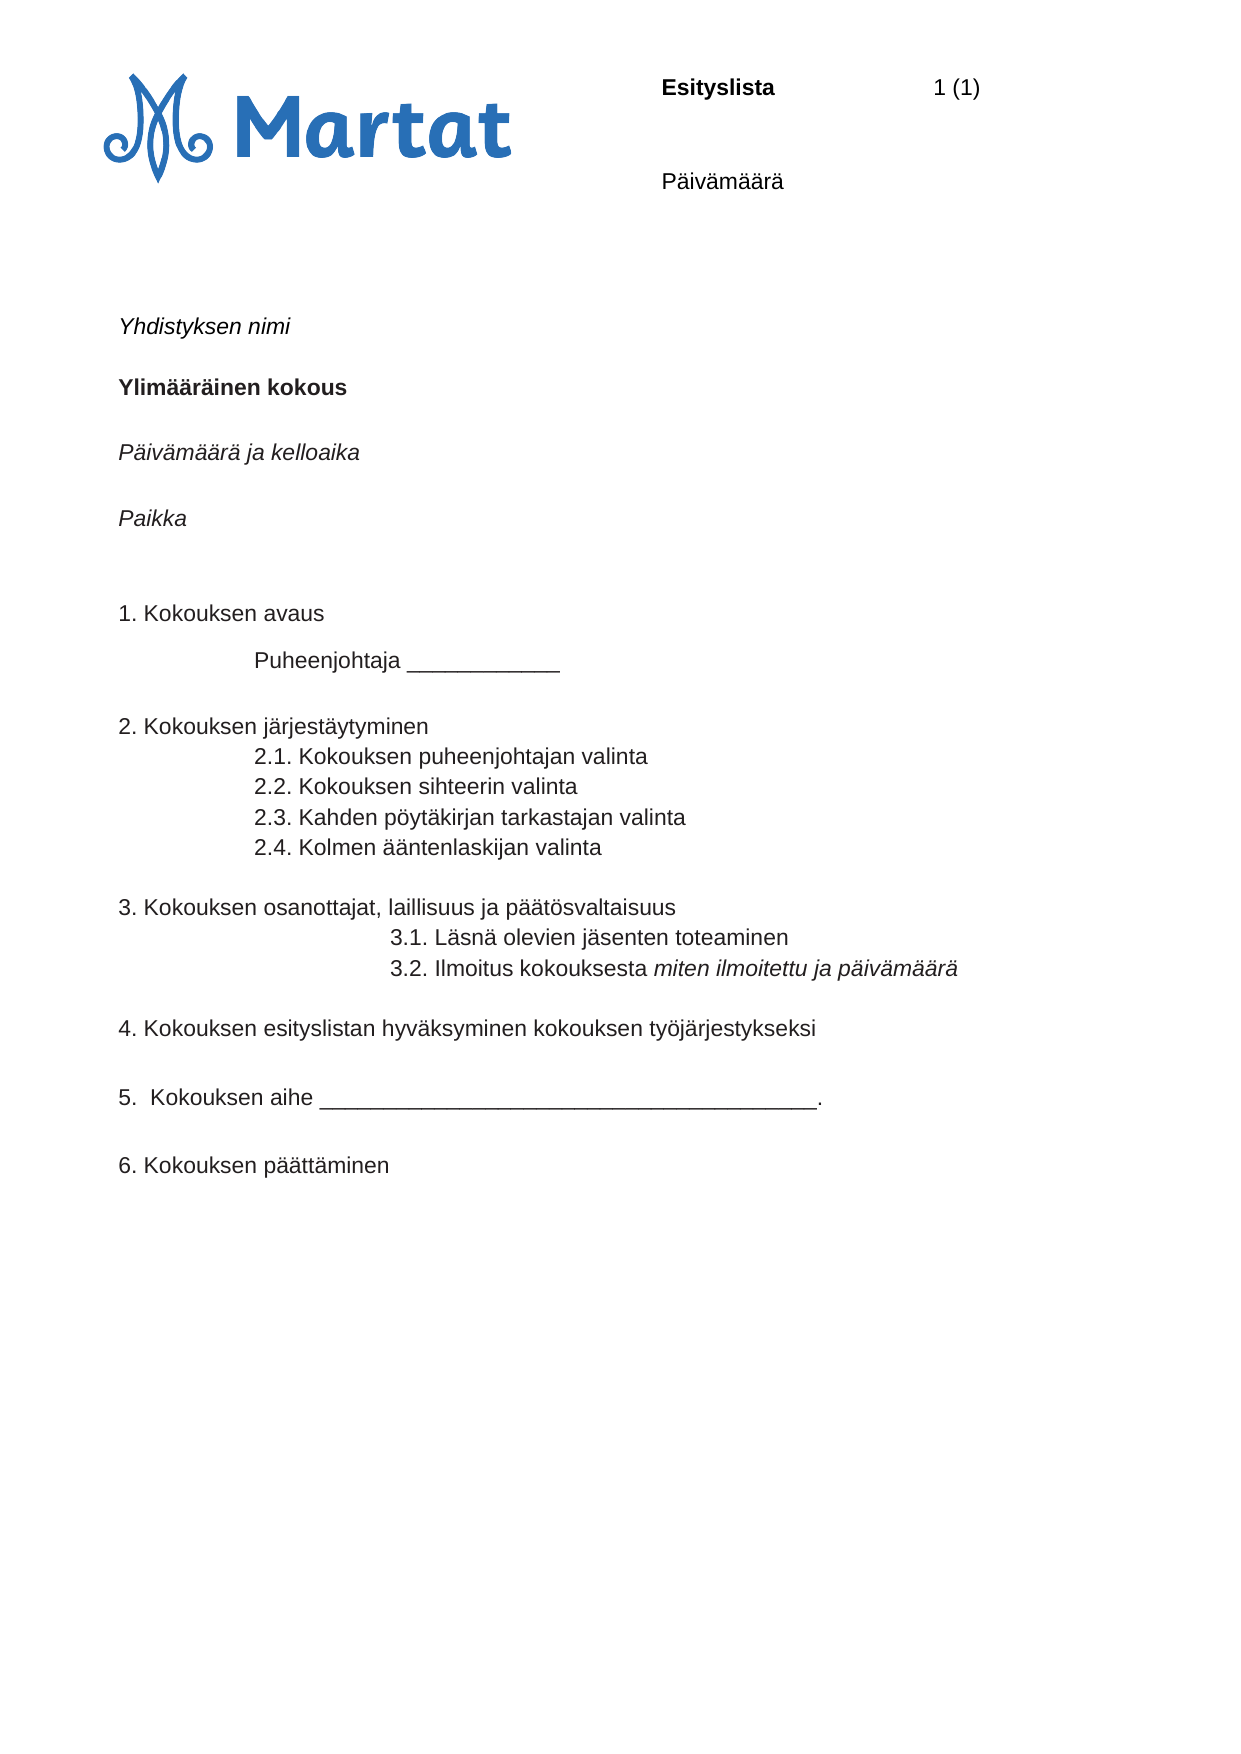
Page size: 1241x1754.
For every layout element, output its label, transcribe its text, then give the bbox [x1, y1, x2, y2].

text 1. Kokouksen avaus [118, 600, 1181, 626]
list 3.2. Ilmoitus kokouksesta miten ilmoitettu ja päivämäärä [118, 954, 1181, 981]
text 2.3. Kahden pöytäkirjan tarkastajan valinta [254, 803, 1181, 830]
text Päivämäärä ja kelloaika [118, 439, 1181, 465]
text 4. Kokouksen esityslistan hyväksyminen kokouksen työjärjestykseksi [118, 1015, 1181, 1041]
text 2.4. Kolmen ääntenlaskijan valinta [254, 834, 1181, 860]
list 3.1. Läsnä olevien jäsenten toteaminen [118, 924, 1181, 951]
text Paikka [118, 504, 1181, 531]
text 2.2. Kokouksen sihteerin valinta [254, 773, 1181, 800]
text Yhdistyksen nimi [118, 313, 1181, 339]
text 6. Kokouksen päättäminen [118, 1152, 1181, 1179]
text Puheenjohtaja ____________ [193, 647, 1181, 674]
picture [103, 73, 512, 209]
text 2.1. Kokouksen puheenjohtajan valinta [254, 743, 1181, 769]
text 5. Kokouksen aihe _______________________________________. [118, 1084, 1181, 1111]
text Ylimääräinen kokous [118, 374, 1181, 400]
text 3. Kokouksen osanottajat, laillisuus ja päätösvaltaisuus [118, 894, 1181, 921]
text 2. Kokouksen järjestäytyminen [118, 713, 1181, 739]
